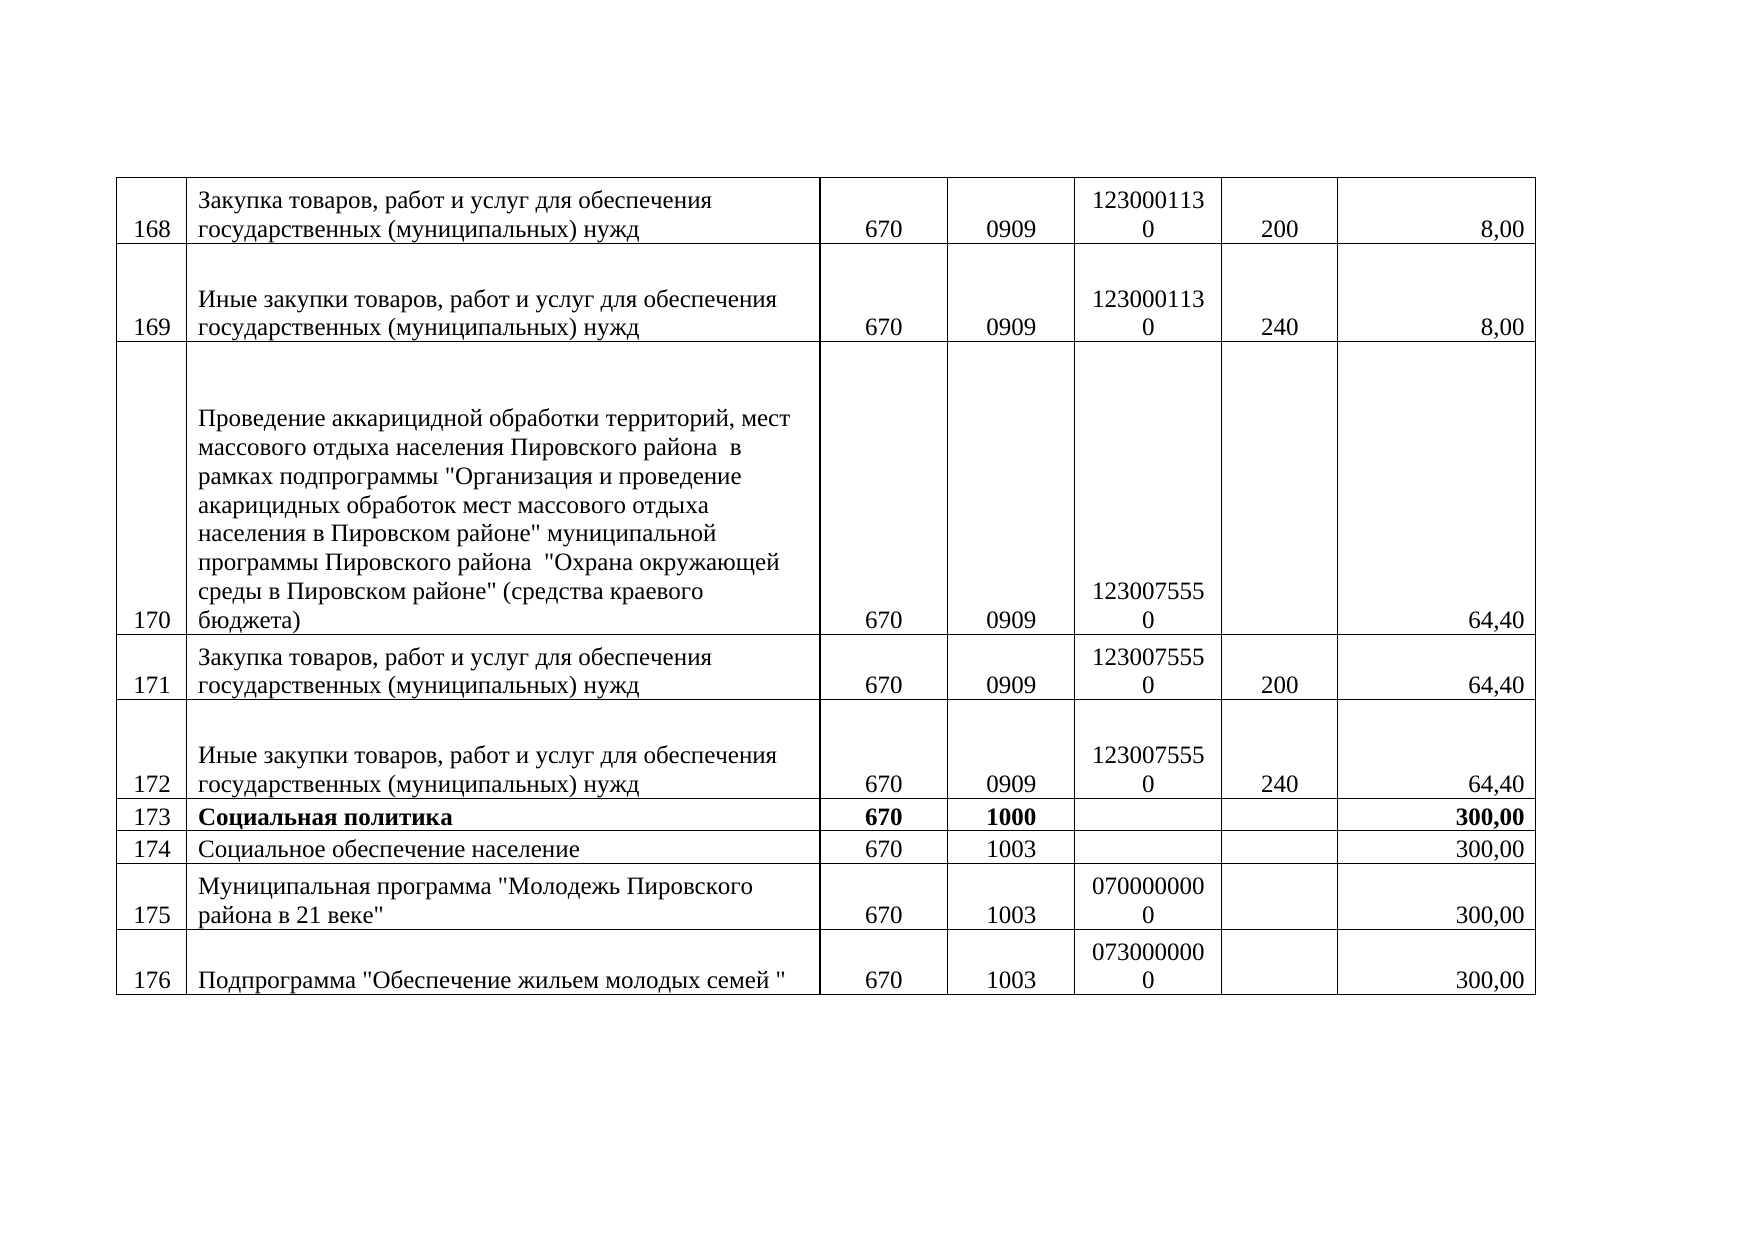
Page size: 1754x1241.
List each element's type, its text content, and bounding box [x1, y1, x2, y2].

table_cell 1230075550 [1075, 342, 1221, 633]
table_cell Закупка товаров, работ и услуг для обеспечения государственных (муниципальных) нужд [187, 635, 819, 699]
table_cell 670 [821, 635, 947, 699]
table_cell 670 [821, 244, 947, 341]
table_cell 670 [821, 930, 947, 994]
table_cell 64,40 [1338, 342, 1535, 633]
table_cell 8,00 [1338, 178, 1535, 243]
table_cell 168 [117, 178, 186, 243]
table_cell 240 [1222, 700, 1337, 797]
table_cell 670 [821, 178, 947, 243]
table_cell 1230001130 [1075, 178, 1221, 243]
table_cell [1222, 864, 1337, 929]
table_cell Иные закупки товаров, работ и услуг для обеспечения государственных (муниципальных) нужд [187, 244, 819, 341]
table_cell 670 [821, 700, 947, 797]
table_cell [1222, 831, 1337, 863]
table_cell 200 [1222, 178, 1337, 243]
table_cell 175 [117, 864, 186, 929]
table_cell Муниципальная программа "Молодежь Пировского района в 21 веке" [187, 864, 819, 929]
table_cell 300,00 [1338, 799, 1535, 830]
table_cell [1222, 342, 1337, 633]
table_cell 670 [821, 864, 947, 929]
table_cell 174 [117, 831, 186, 863]
table_cell 1230075550 [1075, 635, 1221, 699]
table_cell [1075, 831, 1221, 863]
table_cell 240 [1222, 244, 1337, 341]
table_cell 170 [117, 342, 186, 633]
table_cell Закупка товаров, работ и услуг для обеспечения государственных (муниципальных) нужд [187, 178, 819, 243]
table_cell 169 [117, 244, 186, 341]
table_cell 1003 [948, 930, 1074, 994]
table_cell 0909 [948, 635, 1074, 699]
table_cell 1003 [948, 864, 1074, 929]
table_cell [1222, 930, 1337, 994]
table_cell Социальное обеспечение население [187, 831, 819, 863]
table_cell [1075, 799, 1221, 830]
table_cell Подпрограмма "Обеспечение жильем молодых семей " [187, 930, 819, 994]
table_cell 1230001130 [1075, 244, 1221, 341]
table_cell 1003 [948, 831, 1074, 863]
table_cell 300,00 [1338, 930, 1535, 994]
table_cell 172 [117, 700, 186, 797]
table_cell 670 [821, 799, 947, 830]
table_cell [1222, 799, 1337, 830]
table_cell 171 [117, 635, 186, 699]
table_cell 173 [117, 799, 186, 830]
table_cell 64,40 [1338, 700, 1535, 797]
table_cell 0700000000 [1075, 864, 1221, 929]
table_cell 670 [821, 831, 947, 863]
table_cell 670 [821, 342, 947, 633]
table_cell 300,00 [1338, 864, 1535, 929]
table_cell 176 [117, 930, 186, 994]
table_cell 300,00 [1338, 831, 1535, 863]
table_cell 0909 [948, 342, 1074, 633]
table_cell 1000 [948, 799, 1074, 830]
table_cell 8,00 [1338, 244, 1535, 341]
table_cell Проведение аккарицидной обработки территорий, мест массового отдыха населения Пировского района в рамках подпрограммы "Организация и проведение акарицидных обработок мест массового отдыха населения в Пировском районе" муниципальной программы Пировского района "Охрана окружающей среды в Пировском районе" (средства краевого бюджета) [187, 342, 819, 633]
table_cell Социальная политика [187, 799, 819, 830]
table_cell 0730000000 [1075, 930, 1221, 994]
table_cell 1230075550 [1075, 700, 1221, 797]
table_cell 0909 [948, 178, 1074, 243]
table_cell 0909 [948, 700, 1074, 797]
table_cell 64,40 [1338, 635, 1535, 699]
table_cell Иные закупки товаров, работ и услуг для обеспечения государственных (муниципальных) нужд [187, 700, 819, 797]
table_cell 0909 [948, 244, 1074, 341]
table_cell 200 [1222, 635, 1337, 699]
